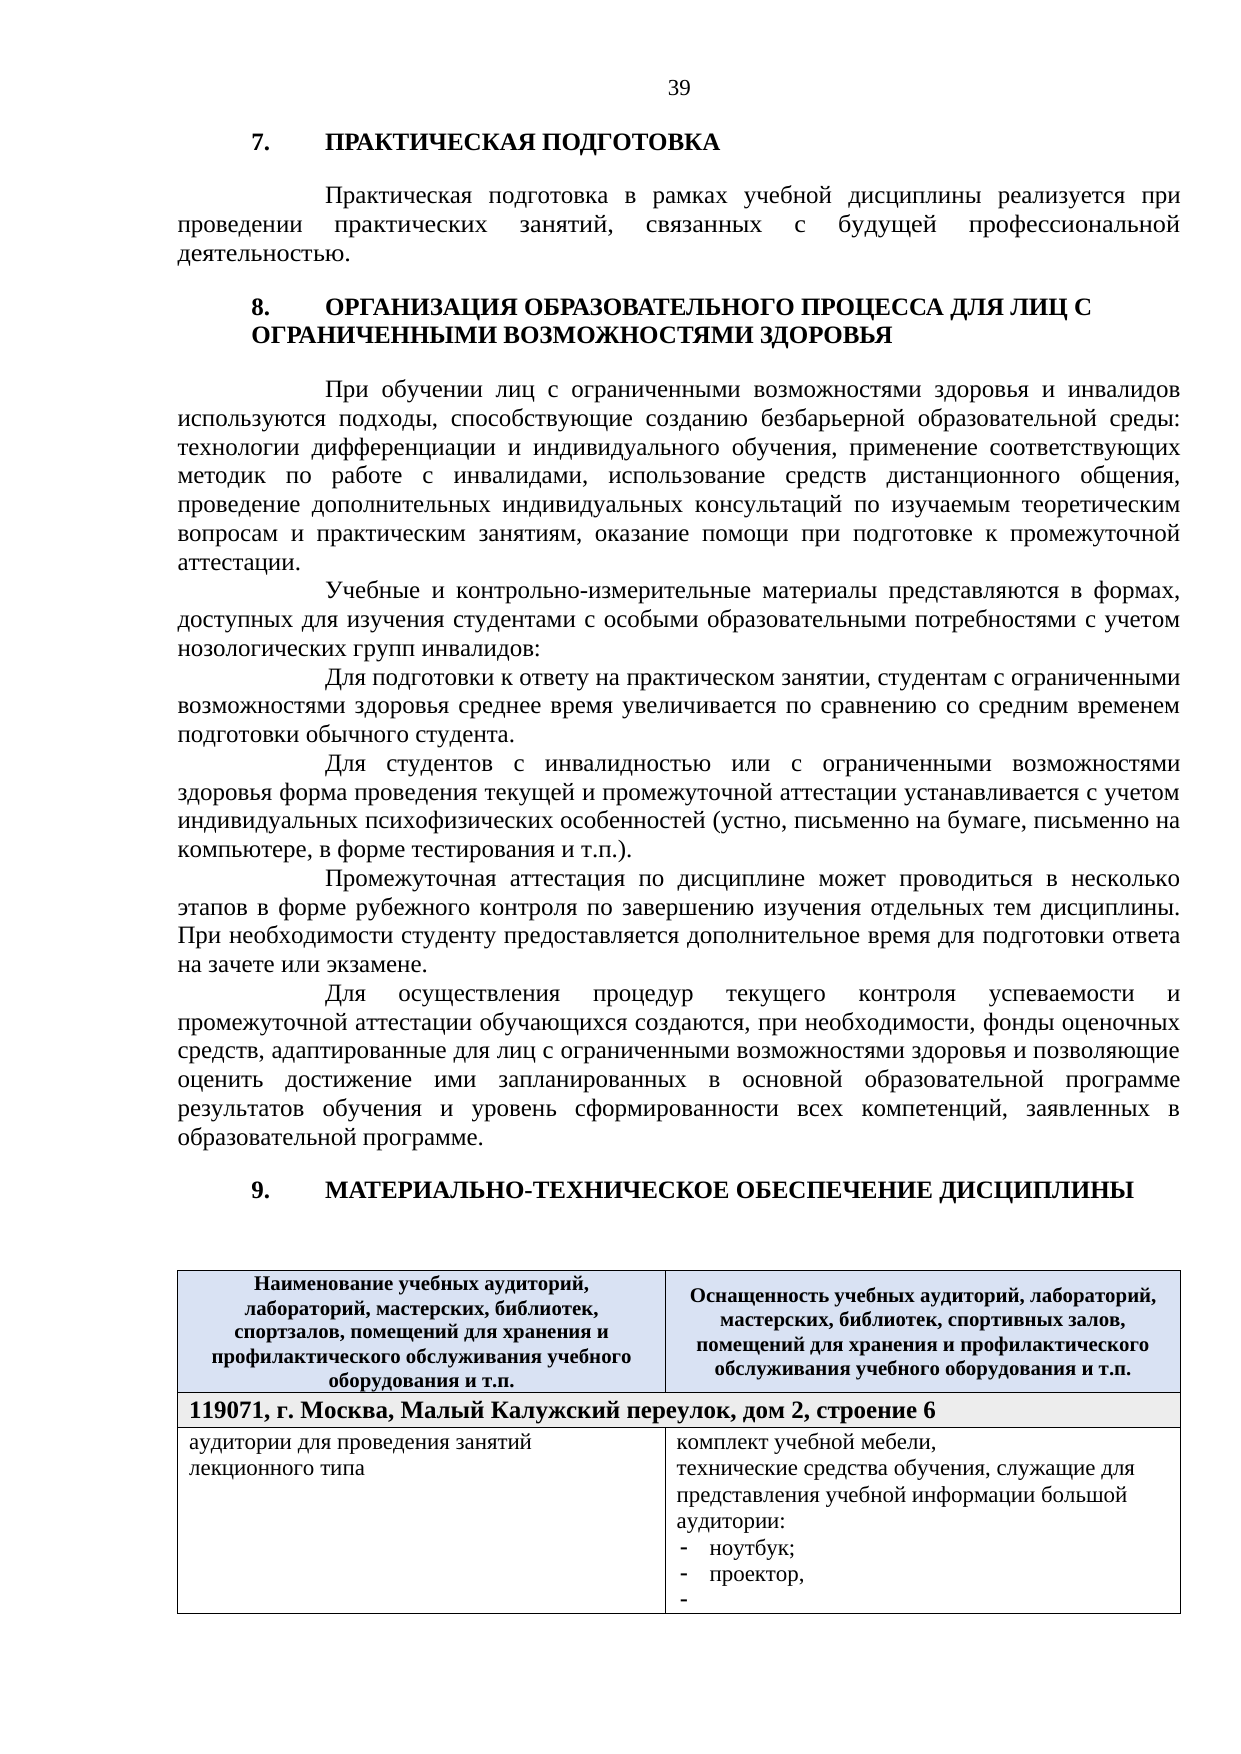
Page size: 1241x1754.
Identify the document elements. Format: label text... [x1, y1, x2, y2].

subtitle ОРГАНИЗАЦИЯ ОБРАЗОВАТЕЛЬНОГО ПРОЦЕССА ДЛЯ ЛИЦ С ОГРАНИЧЕННЫМИ ВОЗМОЖНОСТЯМИ ЗДОРОВЬЯ [251, 292, 1181, 349]
list Для студентов с инвалидностью или с ограниченными возможностями здоровья форма проведения текущей и промежуточной аттестации устанавливается с учетом индивидуальных психофизических особенностей (устно, письменно на бумаге, письменно на компьютере, в форме тестирования и т.п.). [177, 748, 1181, 863]
list Для осуществления процедур текущего контроля успеваемости и промежуточной аттестации обучающихся создаются, при необходимости, фонды оценочных средств, адаптированные для лиц с ограниченными возможностями здоровья и позволяющие оценить достижение ими запланированных в основной образовательной программе результатов обучения и уровень сформированности всех компетенций, заявленных в образовательной программе. [177, 978, 1181, 1150]
subtitle ПРАКТИЧЕСКАЯ ПОДГОТОВКА [251, 127, 1181, 155]
table_cell аудитории для проведения занятий лекционного типа [178, 1428, 665, 1613]
table_cell 119071, г. Москва, Малый Калужский переулок, дом 2, строение 6 [178, 1393, 1180, 1427]
list Практическая подготовка в рамках учебной дисциплины реализуется при проведении практических занятий, связанных с будущей профессиональной деятельностью. [177, 180, 1181, 267]
list Учебные и контрольно-измерительные материалы представляются в формах, доступных для изучения студентами с особыми образовательными потребностями с учетом нозологических групп инвалидов: [177, 575, 1181, 662]
list Для подготовки к ответу на практическом занятии, студентам с ограниченными возможностями здоровья среднее время увеличивается по сравнению со средним временем подготовки обычного студента. [177, 662, 1181, 748]
list При обучении лиц с ограниченными возможностями здоровья и инвалидов используются подходы, способствующие созданию безбарьерной образовательной среды: технологии дифференциации и индивидуального обучения, применение соответствующих методик по работе с инвалидами, использование средств дистанционного общения, проведение дополнительных индивидуальных консультаций по изучаемым теоретическим вопросам и практическим занятиям, оказание помощи при подготовке к промежуточной аттестации. [177, 374, 1181, 575]
list Промежуточная аттестация по дисциплине может проводиться в несколько этапов в форме рубежного контроля по завершению изучения отдельных тем дисциплины. При необходимости студенту предоставляется дополнительное время для подготовки ответа на зачете или экзамене. [177, 863, 1181, 978]
subtitle МАТЕРИАЛЬНО-ТЕХНИЧЕСКОЕ ОБЕСПЕЧЕНИЕ ДИСЦИПЛИНЫ [251, 1175, 1181, 1204]
table_cell комплект учебной мебели, технические средства обучения, служащие для представления учебной информации большой аудитории: ноутбук; проектор, [666, 1428, 1180, 1613]
